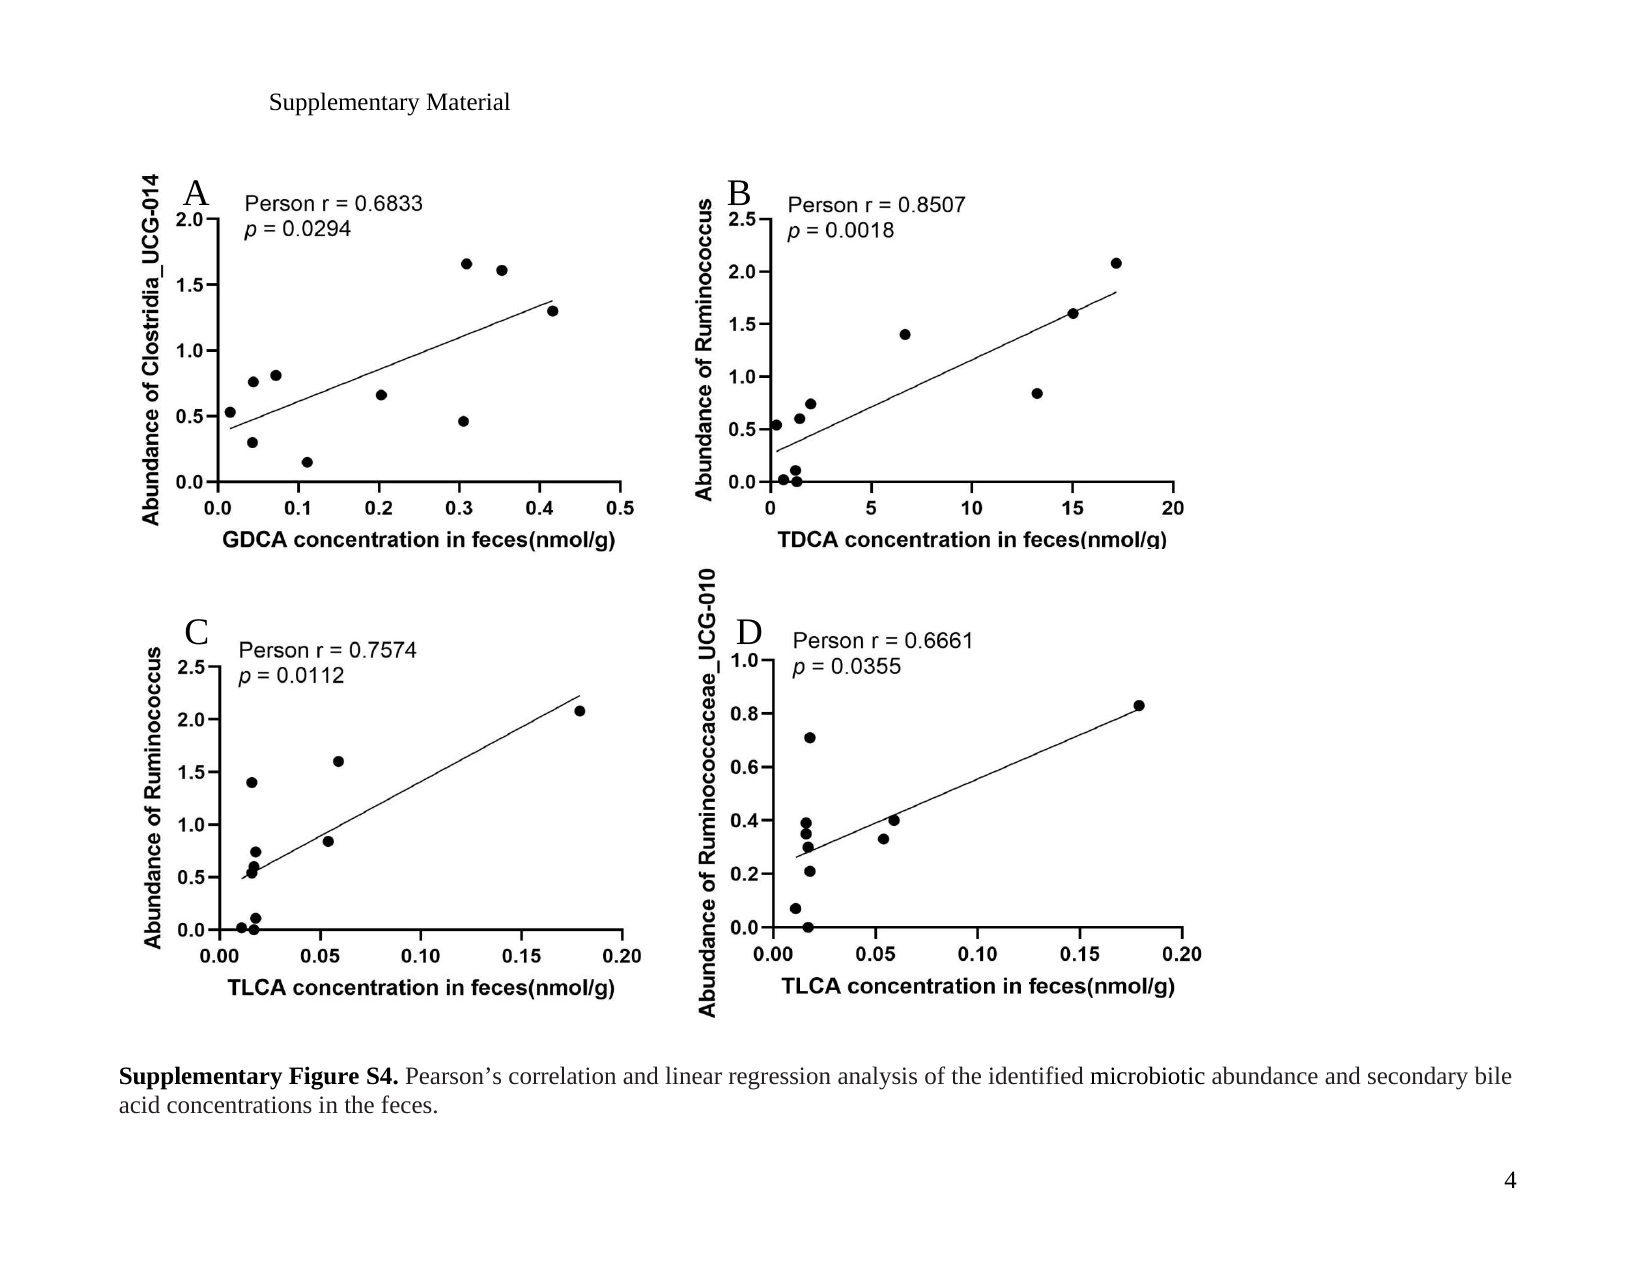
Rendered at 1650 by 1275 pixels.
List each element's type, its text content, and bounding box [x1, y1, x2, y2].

text Supplementary Figure S4. Pearson’s correlation and linear regression analysis of the identified microbiotic abundance and secondary bile acid concentrations in the feces. [118, 1061, 1531, 1119]
picture [118, 155, 1247, 1037]
